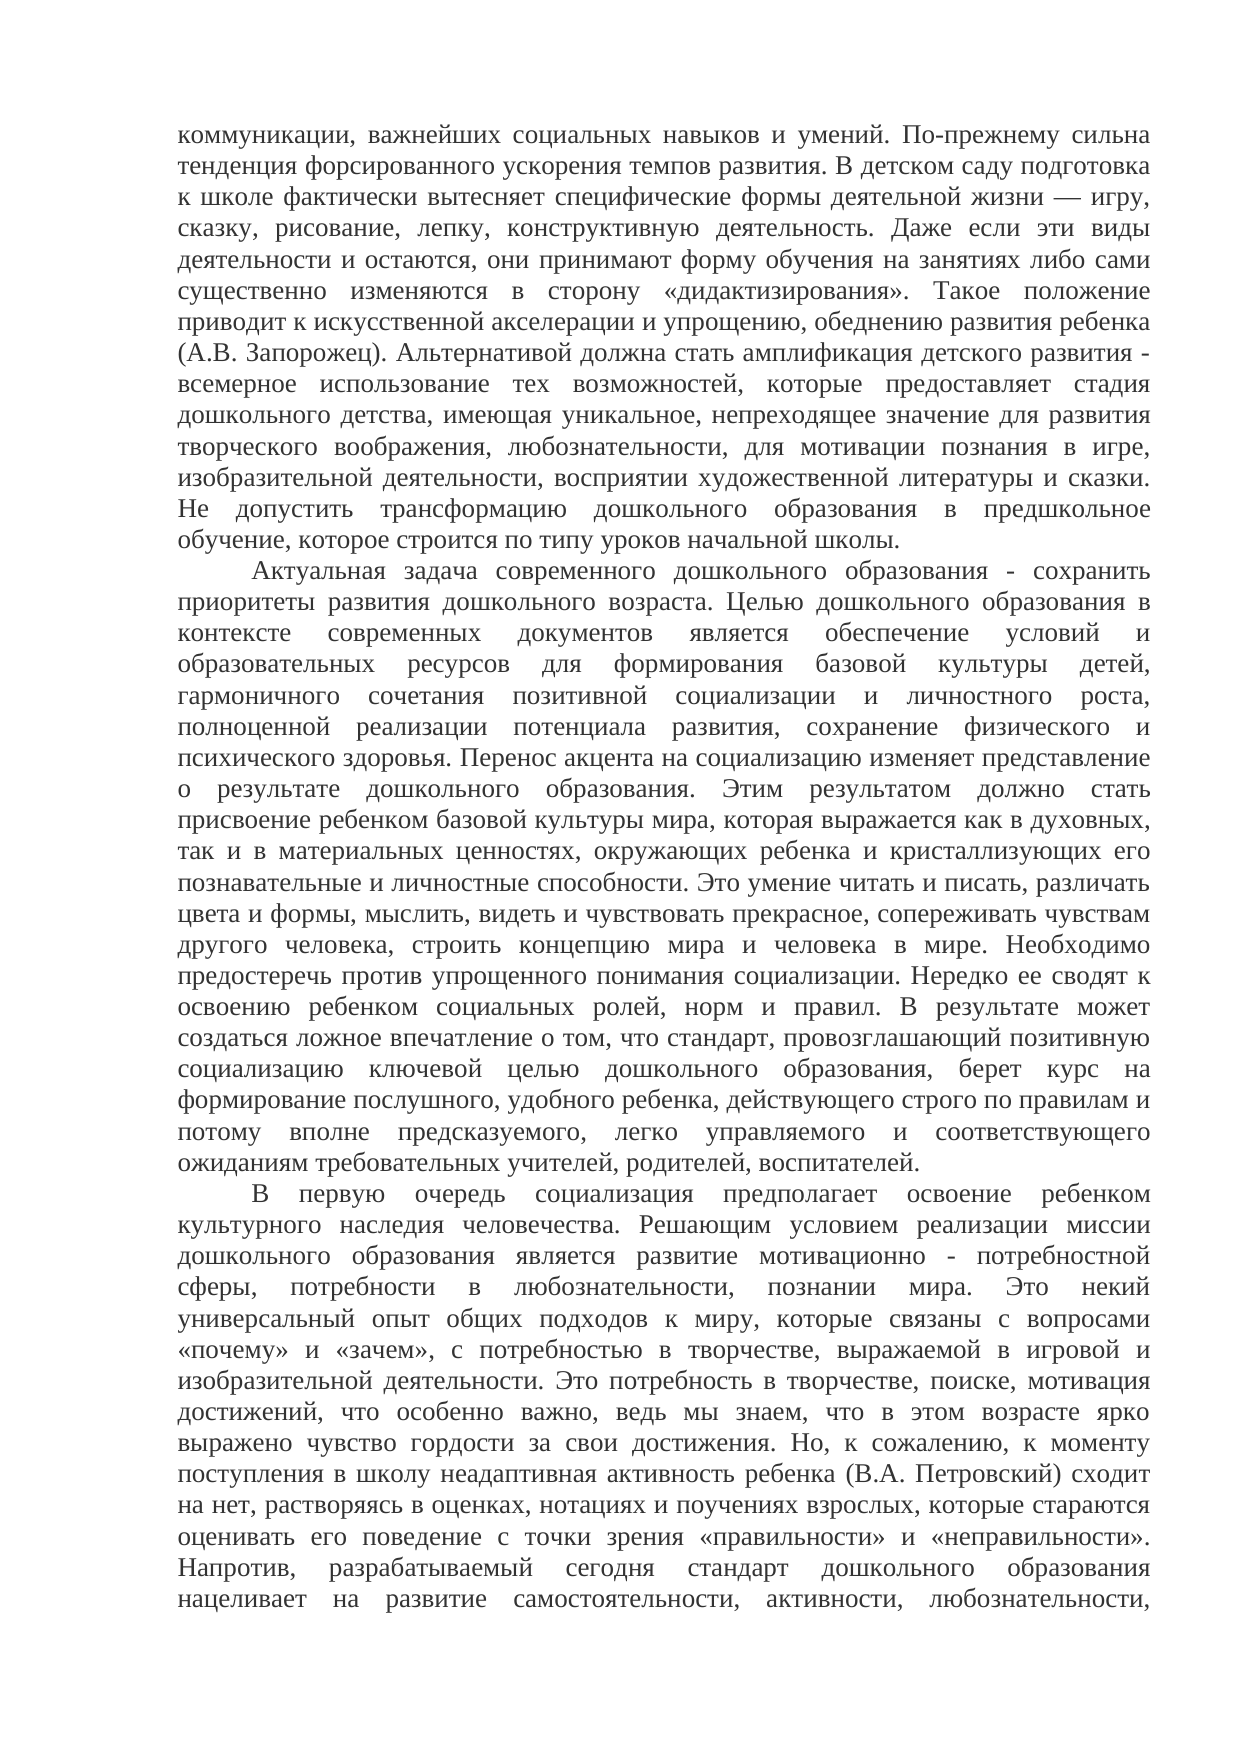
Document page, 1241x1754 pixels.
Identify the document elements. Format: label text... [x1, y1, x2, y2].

text Актуальная задача современного дошкольного образования - сохранить приоритеты развития дошкольного возраста. Целью дошкольного образования в контексте современных документов является обеспечение условий и образовательных ресурсов для формирования базовой культуры детей, гармоничного сочетания позитивной социализации и личностного роста, полноценной реализации потенциала развития, сохранение физического и психического здоровья. Перенос акцента на социализацию изменяет представление о результате дошкольного образования. Этим результатом должно стать присвоение ребенком базовой культуры мира, которая выражается как в духовных, так и в материальных ценностях, окружающих ребенка и кристаллизующих его познавательные и личностные способности. Это умение читать и писать, различать цвета и формы, мыслить, видеть и чувствовать прекрасное, сопереживать чувствам другого человека, строить концепцию мира и человека в мире. Необходимо предостеречь против упрощенного понимания социализации. Нередко ее сводят к освоению ребенком социальных ролей, норм и правил. В результате может создаться ложное впечатление о том, что стандарт, провозглашающий позитивную социализацию ключевой целью дошкольного образования, берет курс на формирование послушного, удобного ребенка, действующего строго по правилам и потому вполне предсказуемого, легко управляемого и соответствующего ожиданиям требовательных учителей, родителей, воспитателей. [177, 554, 1152, 1177]
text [177, 118, 1152, 554]
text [177, 1177, 1152, 1613]
